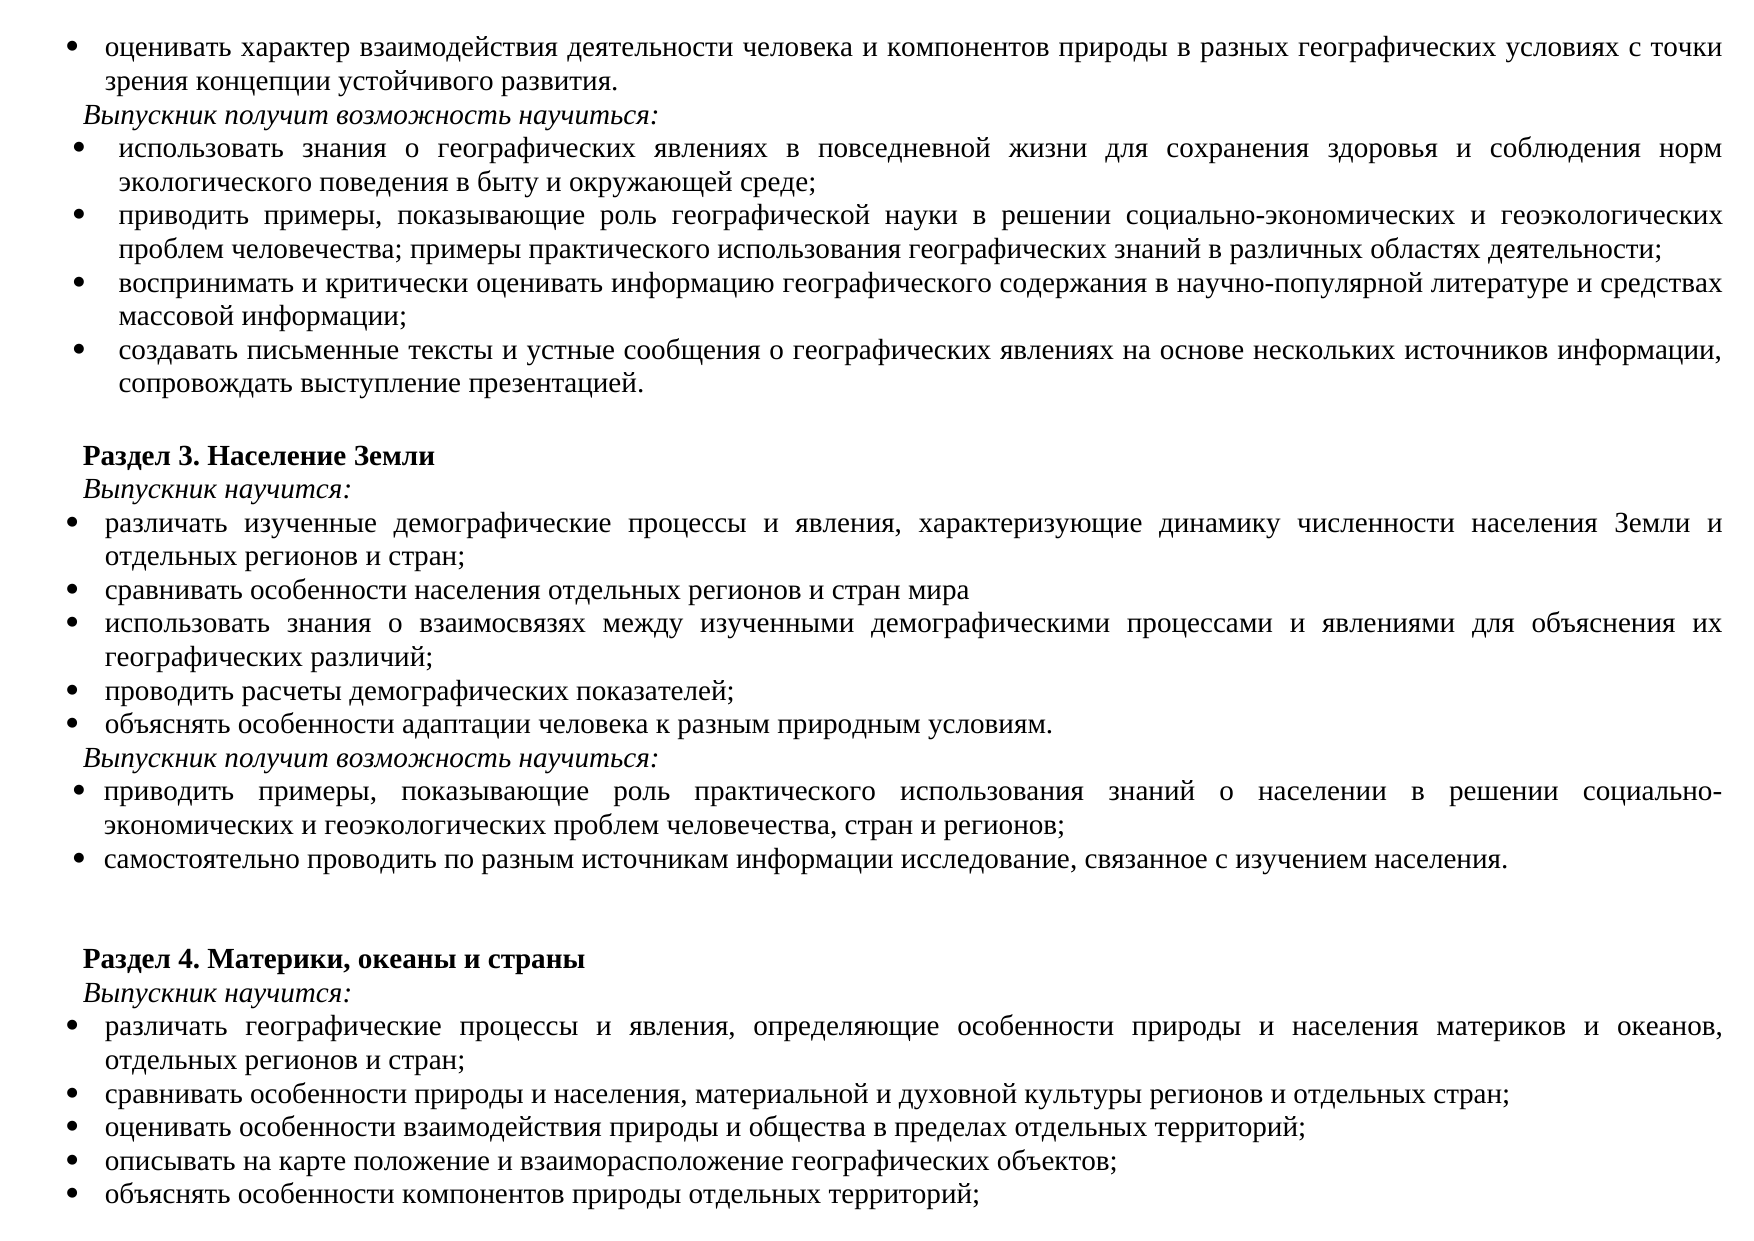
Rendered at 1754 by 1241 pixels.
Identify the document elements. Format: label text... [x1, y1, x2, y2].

list использовать знания о географических явлениях в повседневной жизни для сохранения здоровья и соблюдения норм экологического поведения в быту и окружающей среде; [74, 130, 1724, 197]
list сравнивать особенности природы и населения, материальной и духовной культуры регионов и отдельных стран; [67, 1076, 1724, 1109]
list различать изученные демографические процессы и явления, характеризующие динамику численности населения Земли и отдельных регионов и стран; [67, 505, 1724, 572]
list самостоятельно проводить по разным источникам информации исследование, связанное с изучением населения. [74, 841, 1724, 874]
list приводить примеры, показывающие роль географической науки в решении социально-экономических и геоэкологических проблем человечества; примеры практического использования географических знаний в различных областях деятельности; [74, 197, 1724, 265]
text Выпускник научится: [29, 975, 1724, 1008]
list проводить расчеты демографических показателей; [67, 673, 1724, 706]
list использовать знания о взаимосвязях между изученными демографическими процессами и явлениями для объяснения их географических различий; [67, 606, 1724, 673]
text Выпускник научится: [29, 471, 1724, 505]
list приводить примеры, показывающие роль практического использования знаний о населении в решении социально-экономических и геоэкологических проблем человечества, стран и регионов; [74, 773, 1724, 841]
list воспринимать и критически оценивать информацию географического содержания в научно-популярной литературе и средствах массовой информации; [74, 265, 1724, 332]
list создавать письменные тексты и устные сообщения о географических явлениях на основе нескольких источников информации, сопровождать выступление презентацией. [74, 332, 1724, 399]
list cравнивать особенности населения отдельных регионов и стран мира [67, 572, 1724, 606]
list описывать на карте положение и взаиморасположение географических объектов; [67, 1143, 1724, 1177]
subtitle Раздел 3. Население Земли [29, 438, 1724, 471]
list объяснять особенности адаптации человека к разным природным условиям. [67, 706, 1724, 740]
subtitle Раздел 4. Материки, океаны и страны [29, 941, 1724, 975]
text Выпускник получит возможность научиться: [29, 97, 1724, 130]
list объяснять особенности компонентов природы отдельных территорий; [67, 1177, 1724, 1210]
list различать географические процессы и явления, определяющие особенности природы и населения материков и океанов, отдельных регионов и стран; [67, 1008, 1724, 1076]
list оценивать характер взаимодействия деятельности человека и компонентов природы в разных географических условиях с точки зрения концепции устойчивого развития. [67, 29, 1724, 97]
list оценивать особенности взаимодействия природы и общества в пределах отдельных территорий; [67, 1109, 1724, 1143]
text Выпускник получит возможность научиться: [29, 740, 1724, 773]
